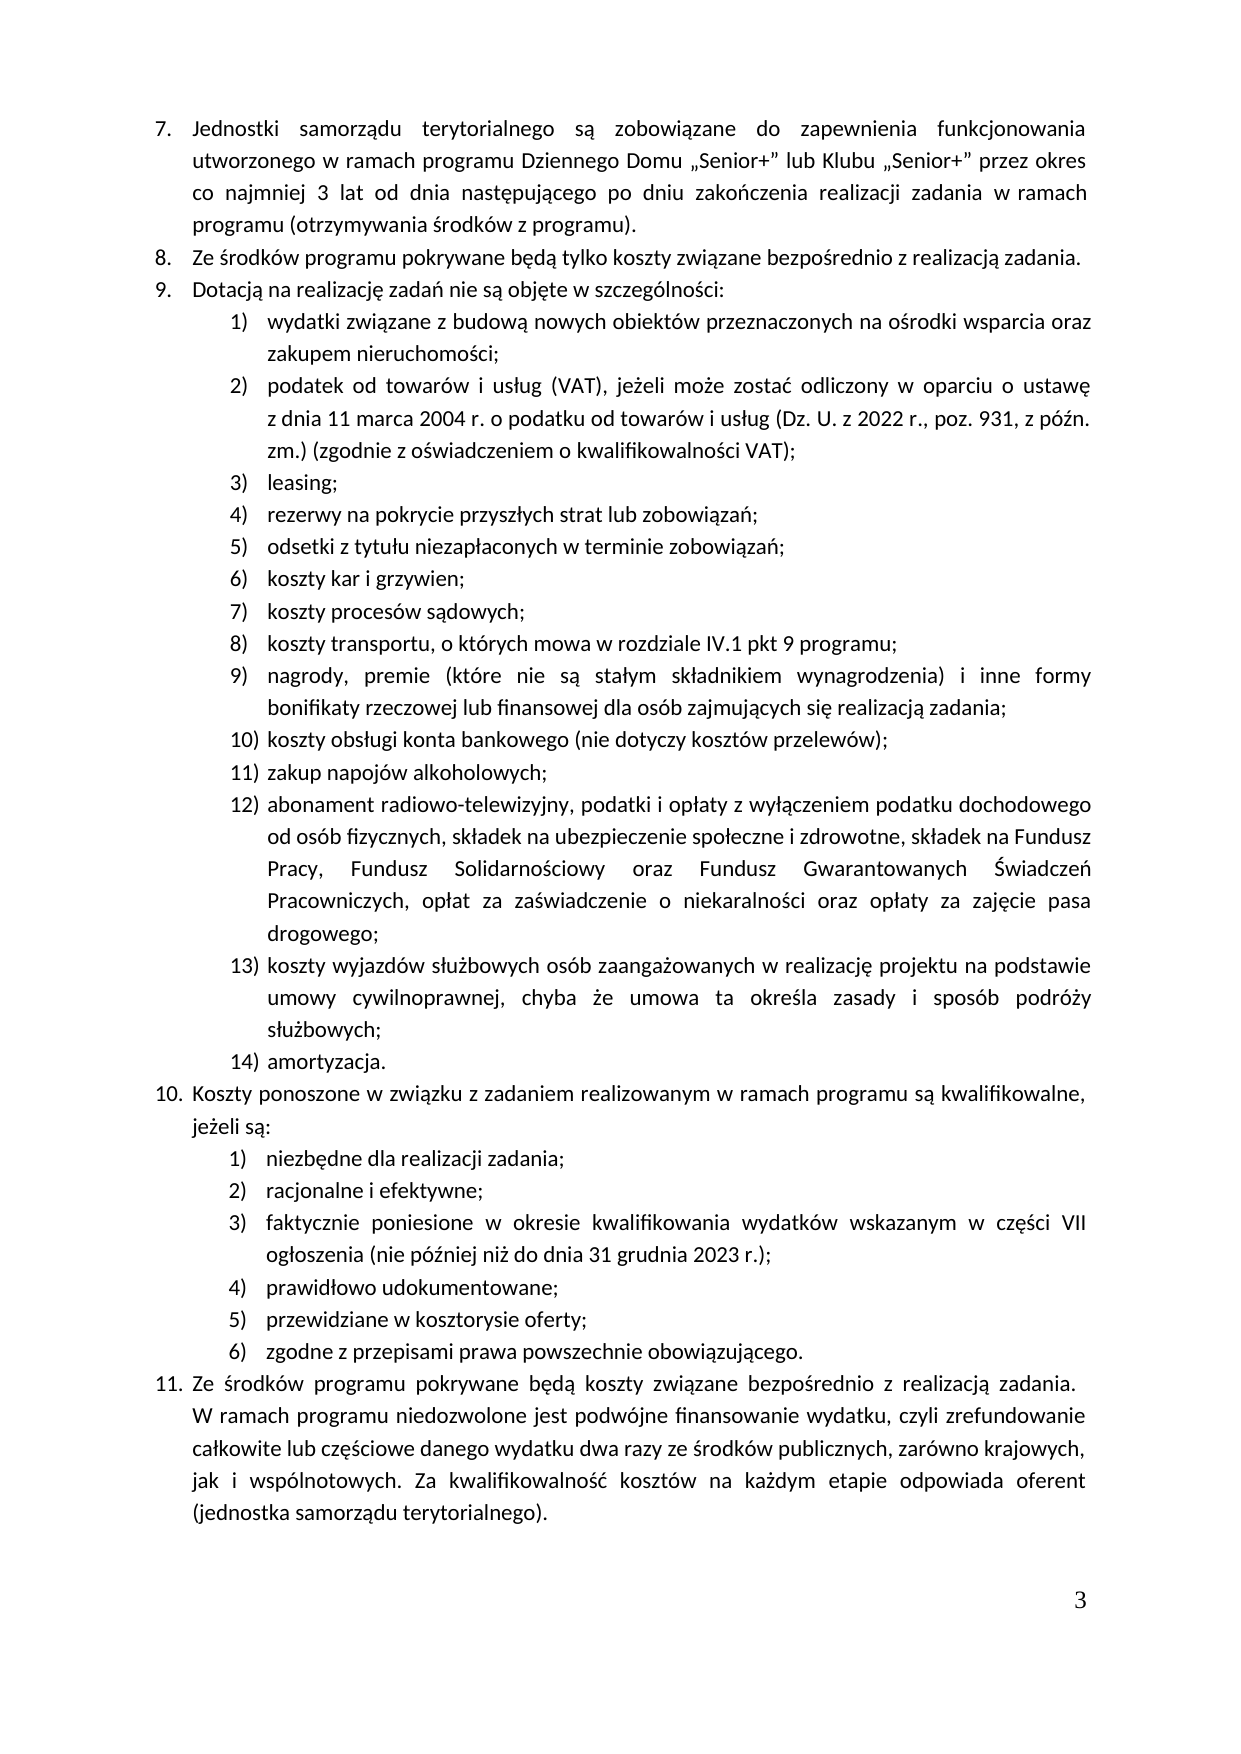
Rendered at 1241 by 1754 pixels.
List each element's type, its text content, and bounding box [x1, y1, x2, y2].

list odsetki z tytułu niezapłaconych w terminie zobowiązań; [229, 532, 1093, 560]
list zakup napojów alkoholowych; [229, 758, 1093, 786]
list przewidziane w kosztorysie oferty; [228, 1305, 1087, 1333]
list koszty wyjazdów służbowych osób zaangażowanych w realizację projektu na podstawie umowy cywilnoprawnej, chyba że umowa ta określa zasady i sposób podróży służbowych; [229, 951, 1093, 1043]
list Ze środków programu pokrywane będą koszty związane bezpośrednio z realizacją zadania. W ramach programu niedozwolone jest podwójne finansowanie wydatku, czyli zrefundowanie całkowite lub częściowe danego wydatku dwa razy ze środków publicznych, zarówno krajowych, jak i wspólnotowych. Za kwalifikowalność kosztów na każdym etapie odpowiada oferent (jednostka samorządu terytorialnego). [154, 1369, 1087, 1526]
list leasing; [229, 468, 1093, 496]
list Koszty ponoszone w związku z zadaniem realizowanym w ramach programu są kwalifikowalne, jeżeli są: [154, 1079, 1087, 1140]
list koszty obsługi konta bankowego (nie dotyczy kosztów przelewów); [229, 726, 1093, 753]
list racjonalne i efektywne; [228, 1176, 1087, 1204]
list abonament radiowo-telewizyjny, podatki i opłaty z wyłączeniem podatku dochodowego od osób fizycznych, składek na ubezpieczenie społeczne i zdrowotne, składek na Fundusz Pracy, Fundusz Solidarnościowy oraz Fundusz Gwarantowanych Świadczeń Pracowniczych, opłat za zaświadczenie o niekaralności oraz opłaty za zajęcie pasa drogowego; [229, 790, 1093, 947]
list faktycznie poniesione w okresie kwalifikowania wydatków wskazanym w części VII ogłoszenia (nie później niż do dnia 31 grudnia 2023 r.); [228, 1208, 1087, 1268]
list koszty procesów sądowych; [229, 597, 1093, 625]
list prawidłowo udokumentowane; [228, 1273, 1087, 1301]
list rezerwy na pokrycie przyszłych strat lub zobowiązań; [229, 500, 1093, 528]
list amortyzacja. [229, 1047, 1093, 1075]
list Dotacją na realizację zadań nie są objęte w szczególności: [154, 275, 1087, 303]
list nagrody, premie (które nie są stałym składnikiem wynagrodzenia) i inne formy bonifikaty rzeczowej lub finansowej dla osób zajmujących się realizacją zadania; [229, 661, 1093, 721]
list wydatki związane z budową nowych obiektów przeznaczonych na ośrodki wsparcia oraz zakupem nieruchomości; [229, 307, 1093, 367]
list koszty transportu, o których mowa w rozdziale IV.1 pkt 9 programu; [229, 629, 1093, 657]
list koszty kar i grzywien; [229, 564, 1093, 593]
list niezbędne dla realizacji zadania; [228, 1144, 1087, 1172]
list Jednostki samorządu terytorialnego są zobowiązane do zapewnienia funkcjonowania utworzonego w ramach programu Dziennego Domu „Senior+” lub Klubu „Senior+” przez okres co najmniej 3 lat od dnia następującego po dniu zakończenia realizacji zadania w ramach programu (otrzymywania środków z programu). [154, 114, 1087, 238]
list Ze środków programu pokrywane będą tylko koszty związane bezpośrednio z realizacją zadania. [154, 243, 1087, 271]
list podatek od towarów i usług (VAT), jeżeli może zostać odliczony w oparciu o ustawę z dnia 11 marca 2004 r. o podatku od towarów i usług (Dz. U. z 2022 r., poz. 931, z późn. zm.) (zgodnie z oświadczeniem o kwalifikowalności VAT); [229, 371, 1093, 464]
list zgodne z przepisami prawa powszechnie obowiązującego. [228, 1337, 1087, 1365]
